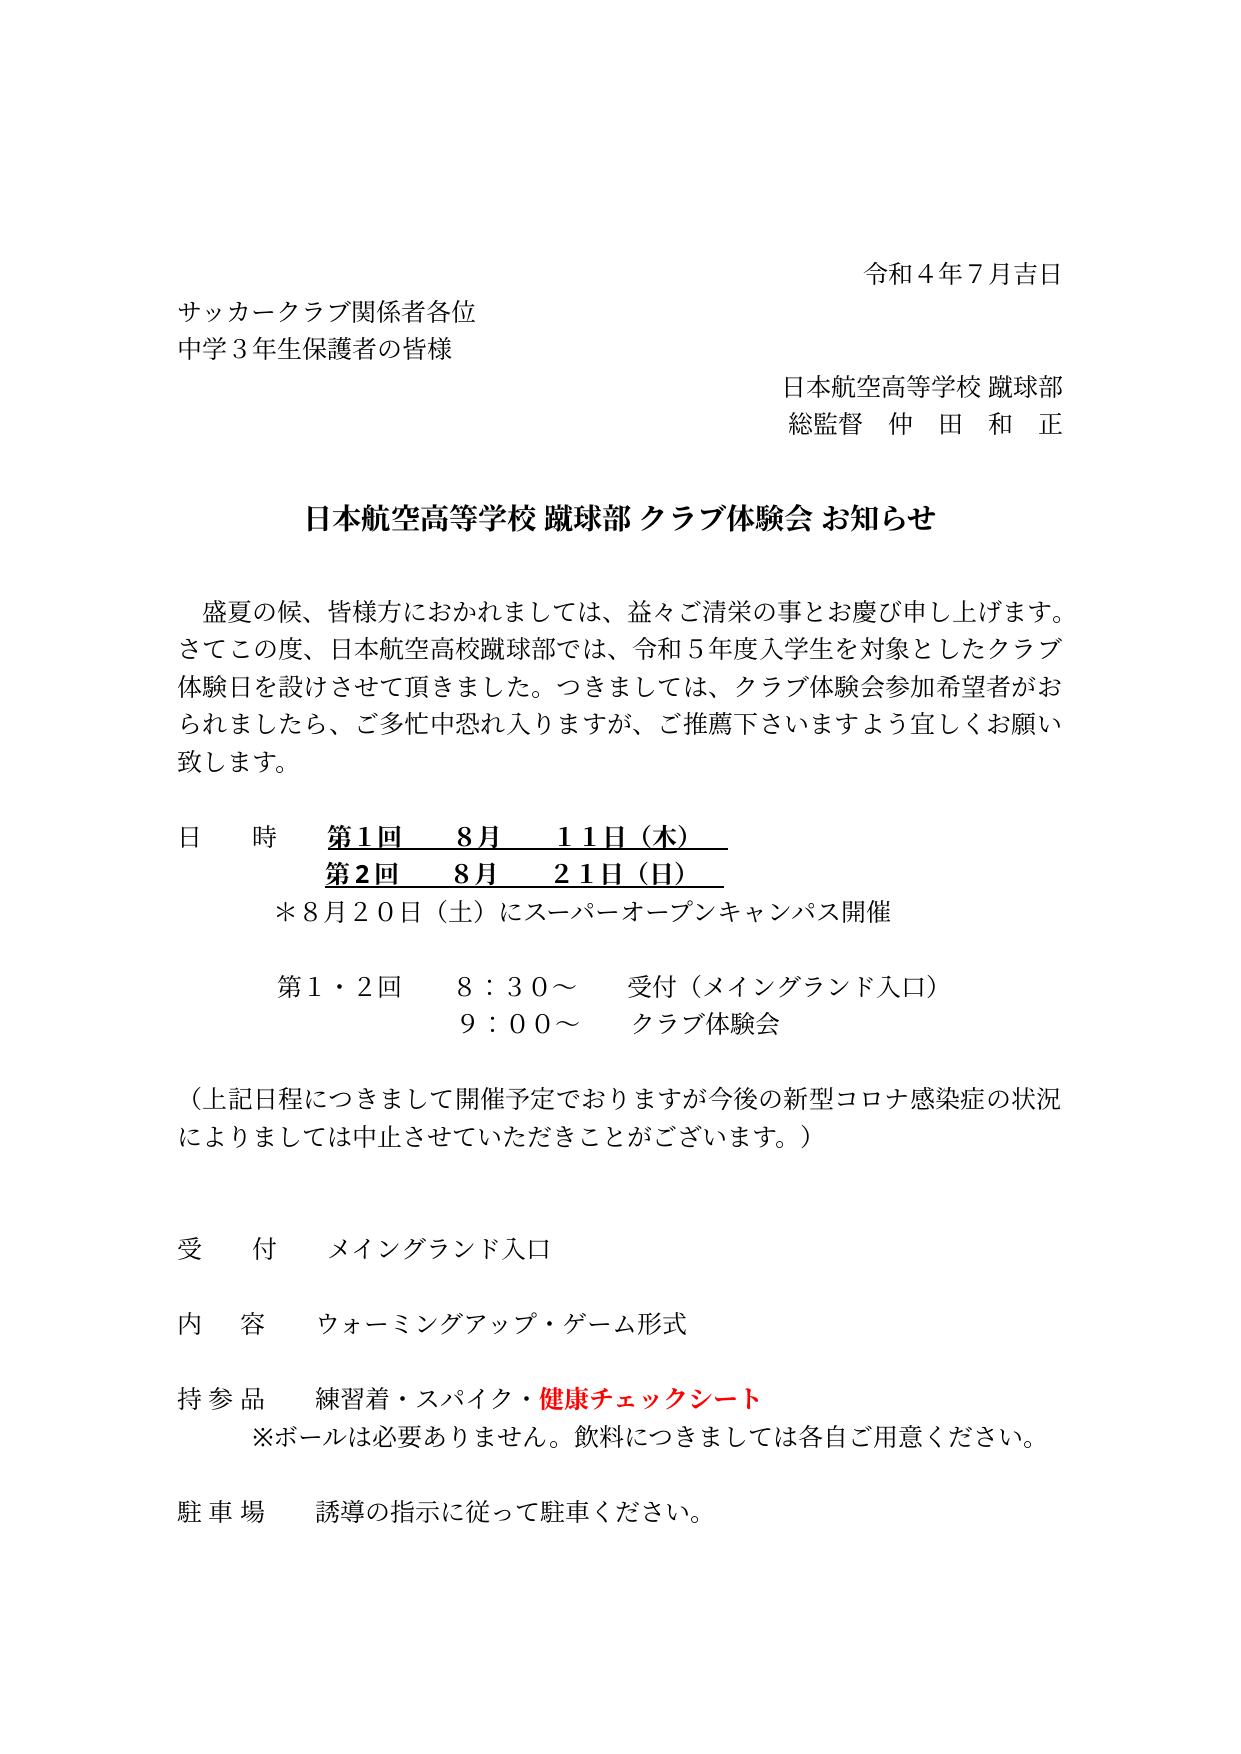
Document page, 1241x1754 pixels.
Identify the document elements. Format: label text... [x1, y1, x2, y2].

text 日本航空高等学校 蹴球部 クラブ体験会 お知らせ [177, 479, 1063, 554]
text ※ボールは必要ありません。飲料につきましては各自ご用意ください。 [177, 1417, 1063, 1454]
text 盛夏の候、皆様方におかれましては、益々ご清栄の事とお慶び申し上げます。 [177, 592, 1063, 629]
text 受 付 メイングランド入口 [177, 1229, 1063, 1267]
text サッカークラブ関係者各位 [177, 292, 1063, 329]
text 持 参 品 練習着・スパイク・健康チェックシート [177, 1379, 1063, 1417]
text ９：００～ クラブ体験会 [443, 1004, 1063, 1042]
text ＊８月２０日（土）にスーパーオープンキャンパス開催 [273, 892, 1063, 929]
text 第１・２回 ８：３０～ 受付（メイングランド入口） [177, 967, 1063, 1004]
text 第2回 ８月 ２１日（日） [325, 854, 1063, 892]
text 中学３年生保護者の皆様 [177, 329, 1063, 367]
text （上記日程につきまして開催予定でおりますが今後の新型コロナ感染症の状況によりましては中止させていただきことがございます。） [177, 1079, 1063, 1154]
text 内 容 ウォーミングアップ・ゲーム形式 [177, 1304, 1063, 1342]
text 駐 車 場 誘導の指示に従って駐車ください。 [177, 1492, 1063, 1529]
text 令和４年７月吉日 [177, 254, 1063, 292]
text 日 時 第１回 ８月 １１日（木） [177, 817, 1063, 854]
text 日本航空高等学校 蹴球部 [177, 367, 1063, 404]
text 総監督 仲 田 和 正 [177, 404, 1063, 442]
text さてこの度、日本航空高校蹴球部では、令和５年度入学生を対象としたクラブ体験日を設けさせて頂きました。つきましては、クラブ体験会参加希望者がおられましたら、ご多忙中恐れ入りますが、ご推薦下さいますよう宜しくお願い致します。 [177, 629, 1063, 779]
